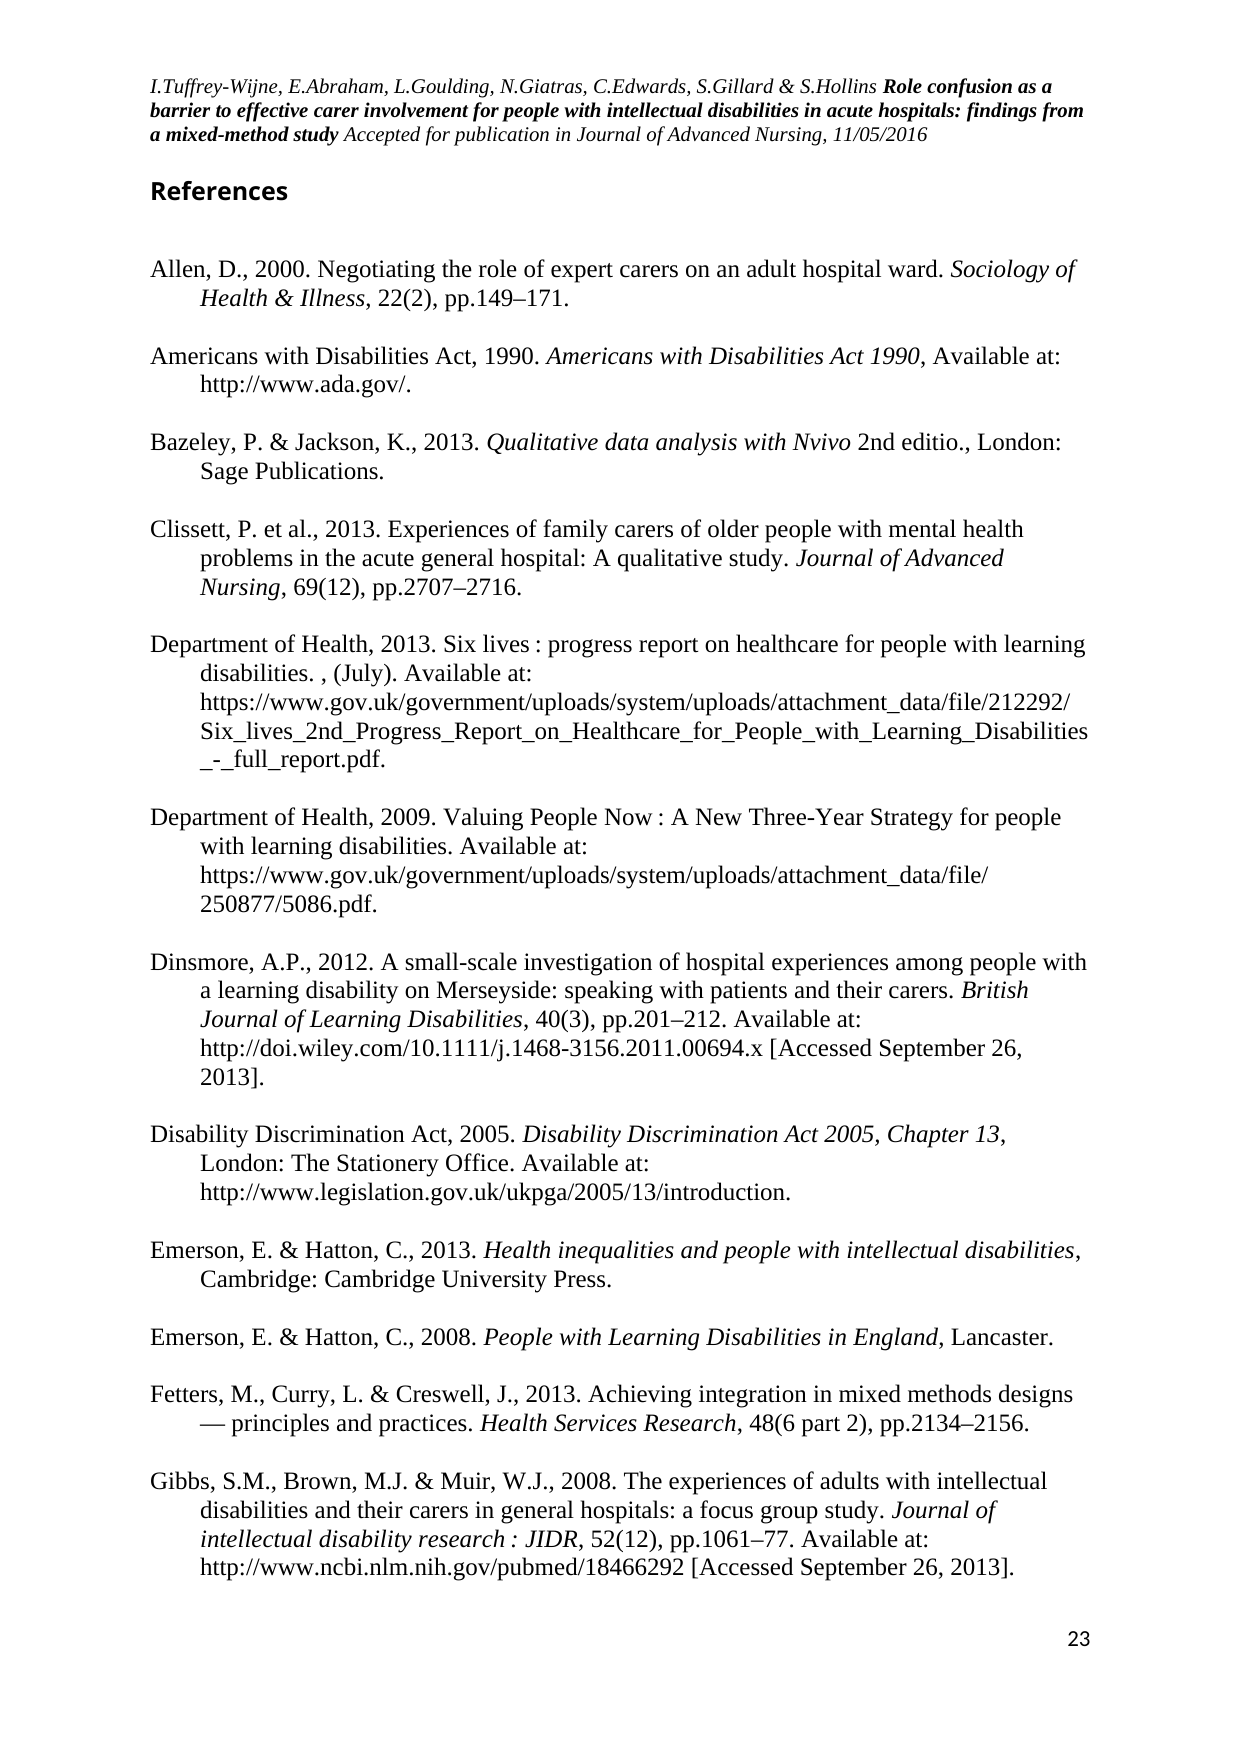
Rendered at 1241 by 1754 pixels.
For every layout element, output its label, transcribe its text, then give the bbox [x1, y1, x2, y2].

text Disability Discrimination Act, 2005. Disability Discrimination Act 2005, Chapter 13, London: The Stationery Office. Available at: http://www.legislation.gov.uk/ukpga/2005/13/introduction. [150, 1119, 1090, 1206]
text Americans with Disabilities Act, 1990. Americans with Disabilities Act 1990, Available at: http://www.ada.gov/. [150, 341, 1090, 398]
text Gibbs, S.M., Brown, M.J. & Muir, W.J., 2008. The experiences of adults with intellectual disabilities and their carers in general hospitals: a focus group study. Journal of intellectual disability research : JIDR, 52(12), pp.1061–77. Available at: http://www.ncbi.nlm.nih.gov/pubmed/18466292 [Accessed September 26, 2013]. [150, 1466, 1090, 1581]
text Department of Health, 2013. Six lives : progress report on healthcare for people with learning disabilities. , (July). Available at: https://www.gov.uk/government/uploads/system/uploads/attachment_data/file/212292/Six_lives_2nd_Progress_Report_on_Healthcare_for_People_with_Learning_Disabilities_-_full_report.pdf. [150, 629, 1090, 773]
text References [150, 174, 1090, 208]
text Dinsmore, A.P., 2012. A small-scale investigation of hospital experiences among people with a learning disability on Merseyside: speaking with patients and their carers. British Journal of Learning Disabilities, 40(3), pp.201–212. Available at: http://doi.wiley.com/10.1111/j.1468-3156.2011.00694.x [Accessed September 26, 2013]. [150, 947, 1090, 1090]
text Department of Health, 2009. Valuing People Now : A New Three-Year Strategy for people with learning disabilities. Available at: https://www.gov.uk/government/uploads/system/uploads/attachment_data/file/250877/5086.pdf. [150, 802, 1090, 917]
text Emerson, E. & Hatton, C., 2008. People with Learning Disabilities in England, Lancaster. [150, 1322, 1090, 1350]
text Bazeley, P. & Jackson, K., 2013. Qualitative data analysis with Nvivo 2nd editio., London: Sage Publications. [150, 427, 1090, 485]
text Emerson, E. & Hatton, C., 2013. Health inequalities and people with intellectual disabilities, Cambridge: Cambridge University Press. [150, 1235, 1090, 1292]
text Clissett, P. et al., 2013. Experiences of family carers of older people with mental health problems in the acute general hospital: A qualitative study. Journal of Advanced Nursing, 69(12), pp.2707–2716. [150, 514, 1090, 600]
text Fetters, M., Curry, L. & Creswell, J., 2013. Achieving integration in mixed methods designs — principles and practices. Health Services Research, 48(6 part 2), pp.2134–2156. [150, 1379, 1090, 1437]
text Allen, D., 2000. Negotiating the role of expert carers on an adult hospital ward. Sociology of Health & Illness, 22(2), pp.149–171. [150, 254, 1090, 312]
